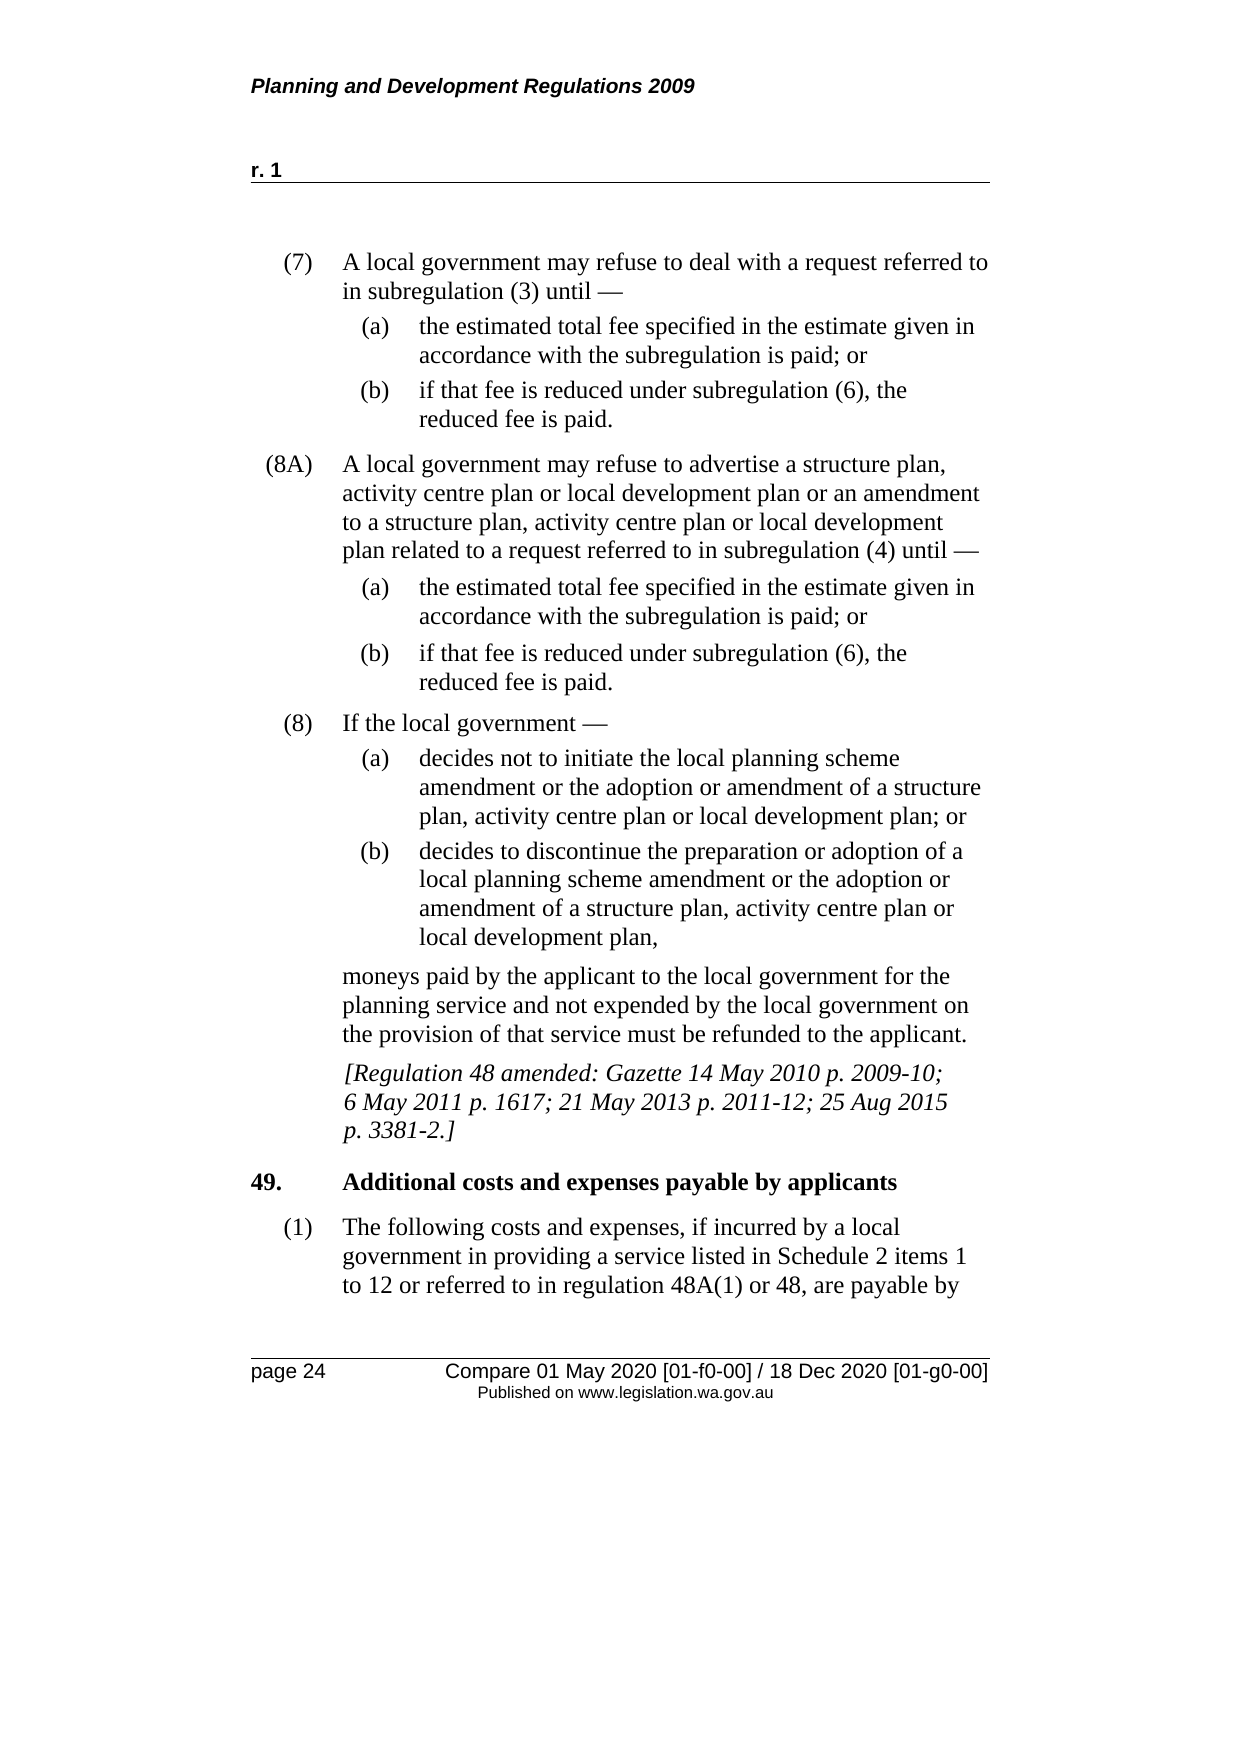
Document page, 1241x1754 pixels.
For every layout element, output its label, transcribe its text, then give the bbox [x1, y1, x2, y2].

text (b) decides to discontinue the preparation or adoption of a local planning scheme amendment or the adoption or amendment of a structure plan, activity centre plan or local development plan, [251, 836, 990, 951]
text (8) If the local government — [251, 708, 990, 737]
text (8A) A local government may refuse to advertise a structure plan, activity centre plan or local development plan or an amendment to a structure plan, activity centre plan or local development plan related to a request referred to in subregulation (4) until — [251, 449, 990, 564]
subtitle 49. Additional costs and expenses payable by applicants [251, 1167, 990, 1196]
text [Regulation 48 amended: Gazette 14 May 2010 p. 2009-10; 6 May 2011 p. 1617; 21 May 2013 p. 2011-12; 25 Aug 2015 p. 3381-2.] [251, 1058, 990, 1144]
text moneys paid by the applicant to the local government for the planning service and not expended by the local government on the provision of that service must be refunded to the applicant. [251, 961, 990, 1047]
text (a) decides not to initiate the local planning scheme amendment or the adoption or amendment of a structure plan, activity centre plan or local development plan; or [251, 743, 990, 829]
text (a) the estimated total fee specified in the estimate given in accordance with the subregulation is paid; or [251, 572, 990, 630]
text (b) if that fee is reduced under subregulation (6), the reduced fee is paid. [251, 375, 990, 432]
text (b) if that fee is reduced under subregulation (6), the reduced fee is paid. [251, 638, 990, 696]
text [251, 1212, 990, 1299]
text (a) the estimated total fee specified in the estimate given in accordance with the subregulation is paid; or [251, 311, 990, 369]
text (7) A local government may refuse to deal with a request referred to in subregulation (3) until — [251, 247, 990, 305]
